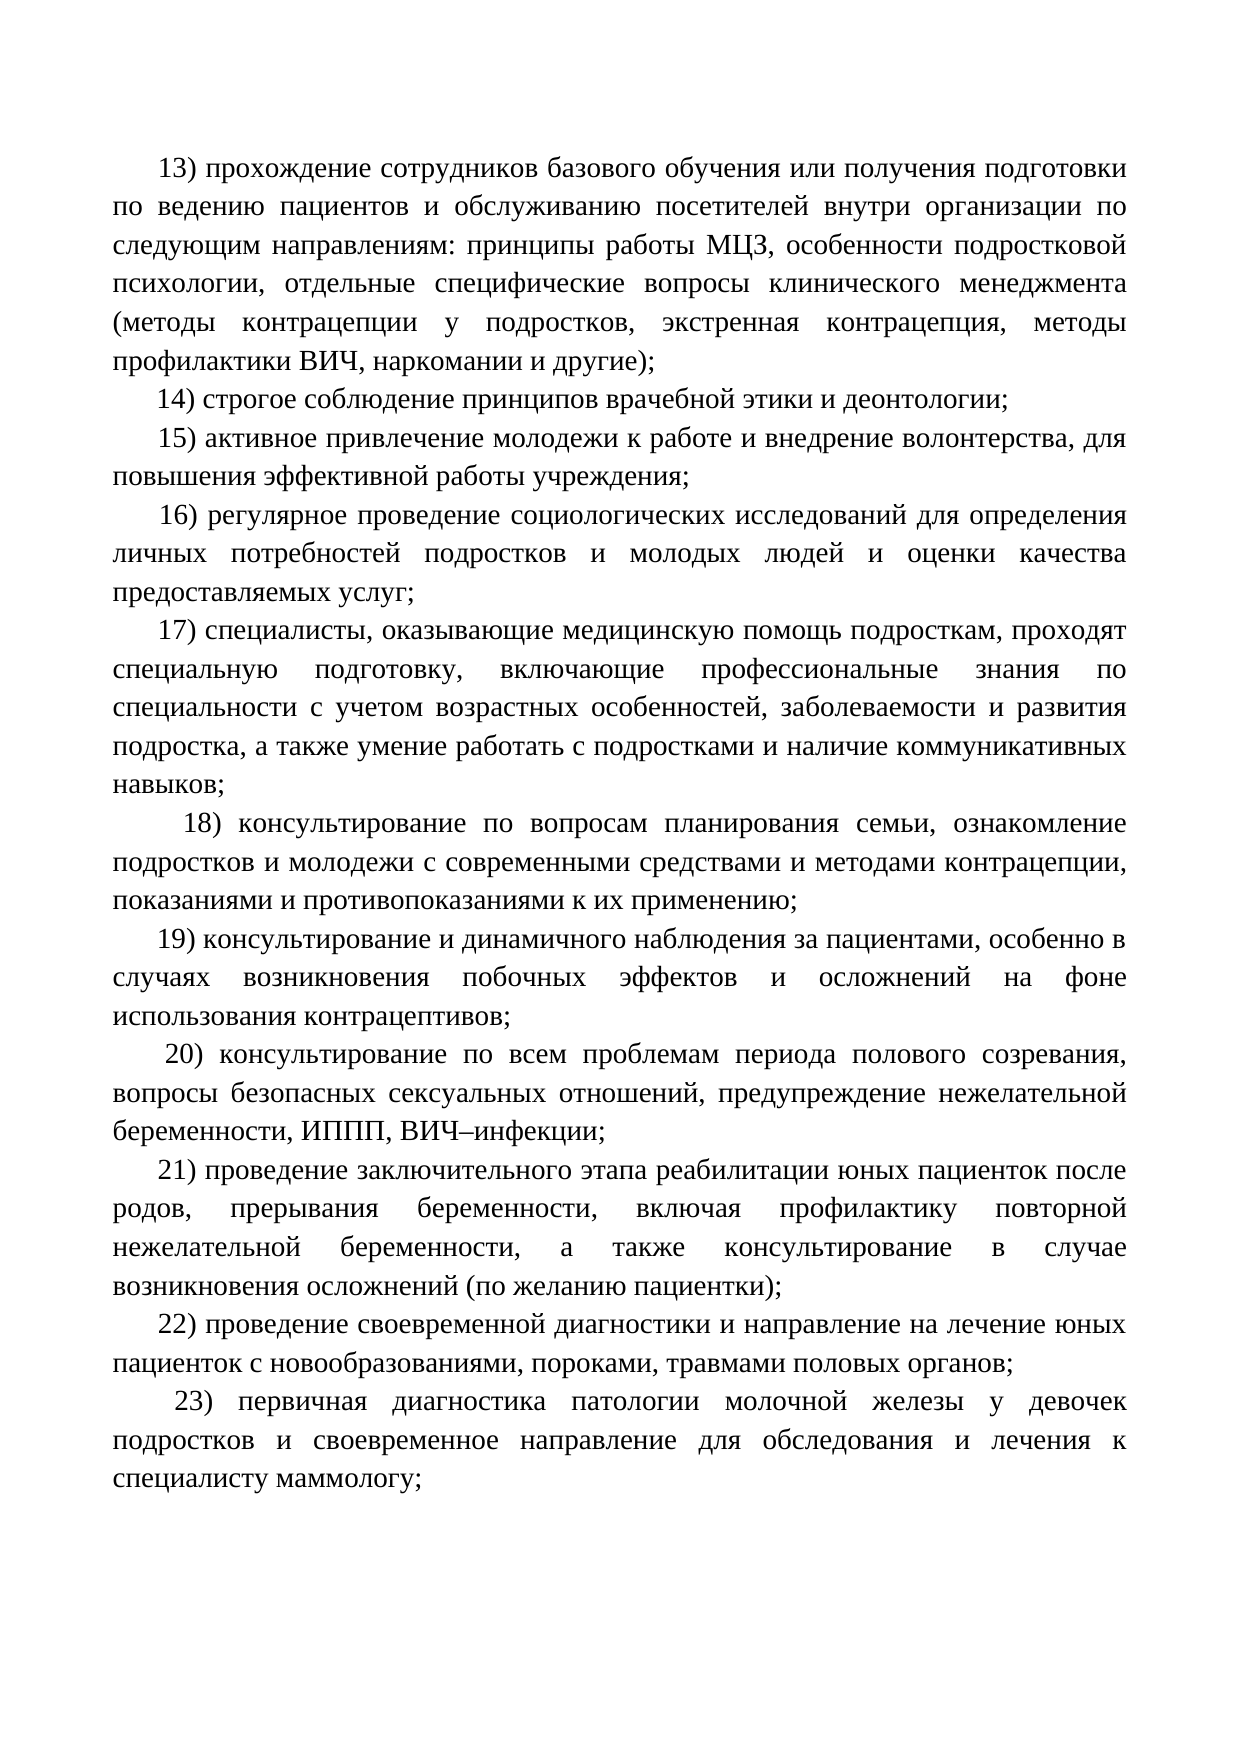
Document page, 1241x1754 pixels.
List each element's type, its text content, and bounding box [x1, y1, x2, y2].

text 16) регулярное проведение социологических исследований для определения личных потребностей подростков и молодых людей и оценки качества предоставляемых услуг; [112, 497, 1128, 607]
text 20) консультирование по всем проблемам периода полового созревания, вопросы безопасных сексуальных отношений, предупреждение нежелательной беременности, ИППП, ВИЧ–инфекции; [112, 1036, 1128, 1147]
text 17) специалисты, оказывающие медицинскую помощь подросткам, проходят специальную подготовку, включающие профессиональные знания по специальности с учетом возрастных особенностей, заболеваемости и развития подростка, а также умение работать с подростками и наличие коммуникативных навыков; [112, 612, 1128, 800]
text 15) активное привлечение молодежи к работе и внедрение волонтерства, для повышения эффективной работы учреждения; [112, 420, 1128, 492]
text 22) проведение своевременной диагностики и направление на лечение юных пациенток с новообразованиями, пороками, травмами половых органов; [112, 1306, 1128, 1378]
text 19) консультирование и динамичного наблюдения за пациентами, особенно в случаях возникновения побочных эффектов и осложнений на фоне использования контрацептивов; [112, 921, 1128, 1031]
text 23) первичная диагностика патологии молочной железы у девочек подростков и своевременное направление для обследования и лечения к специалисту маммологу; [112, 1383, 1128, 1494]
text 21) проведение заключительного этапа реабилитации юных пациенток после родов, прерывания беременности, включая профилактику повторной нежелательной беременности, а также консультирование в случае возникновения осложнений (по желанию пациентки); [112, 1152, 1128, 1301]
text 13) прохождение сотрудников базового обучения или получения подготовки по ведению пациентов и обслуживанию посетителей внутри организации по следующим направлениям: принципы работы МЦЗ, особенности подростковой психологии, отдельные специфические вопросы клинического менеджмента (методы контрацепции у подростков, экстренная контрацепция, методы профилактики ВИЧ, наркомании и другие); [112, 150, 1128, 376]
text 14) строгое соблюдение принципов врачебной этики и деонтологии; [112, 381, 1128, 415]
text 18) консультирование по вопросам планирования семьи, ознакомление подростков и молодежи с современными средствами и методами контрацепции, показаниями и противопоказаниями к их применению; [112, 805, 1128, 916]
